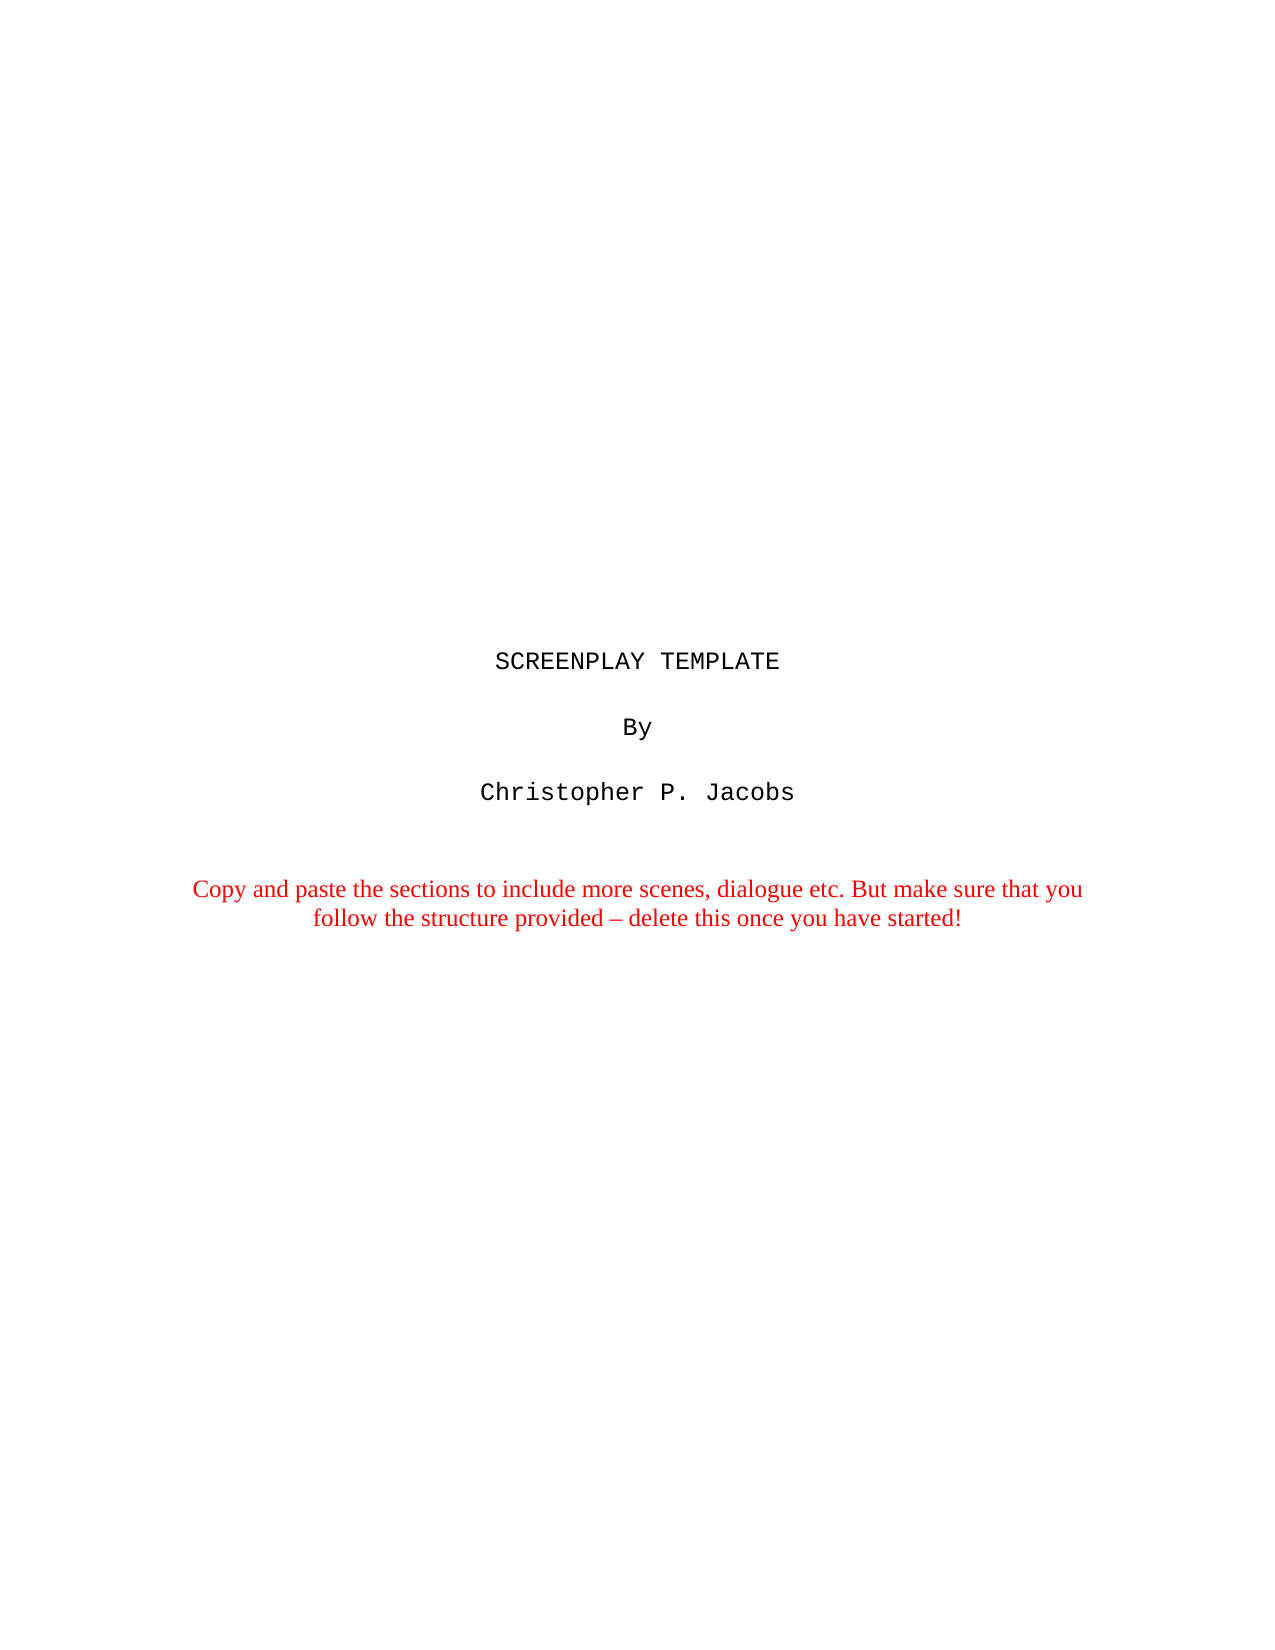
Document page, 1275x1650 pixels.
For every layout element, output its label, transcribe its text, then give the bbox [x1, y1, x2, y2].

text Copy and paste the sections to include more scenes, dialogue etc. But make sure that you follow the structure provided – delete this once you have started! [187, 874, 1087, 932]
title By [187, 714, 1087, 742]
title SCREENPLAY TEMPLATE [187, 648, 1087, 677]
title Christopher P. Jacobs [187, 780, 1087, 808]
